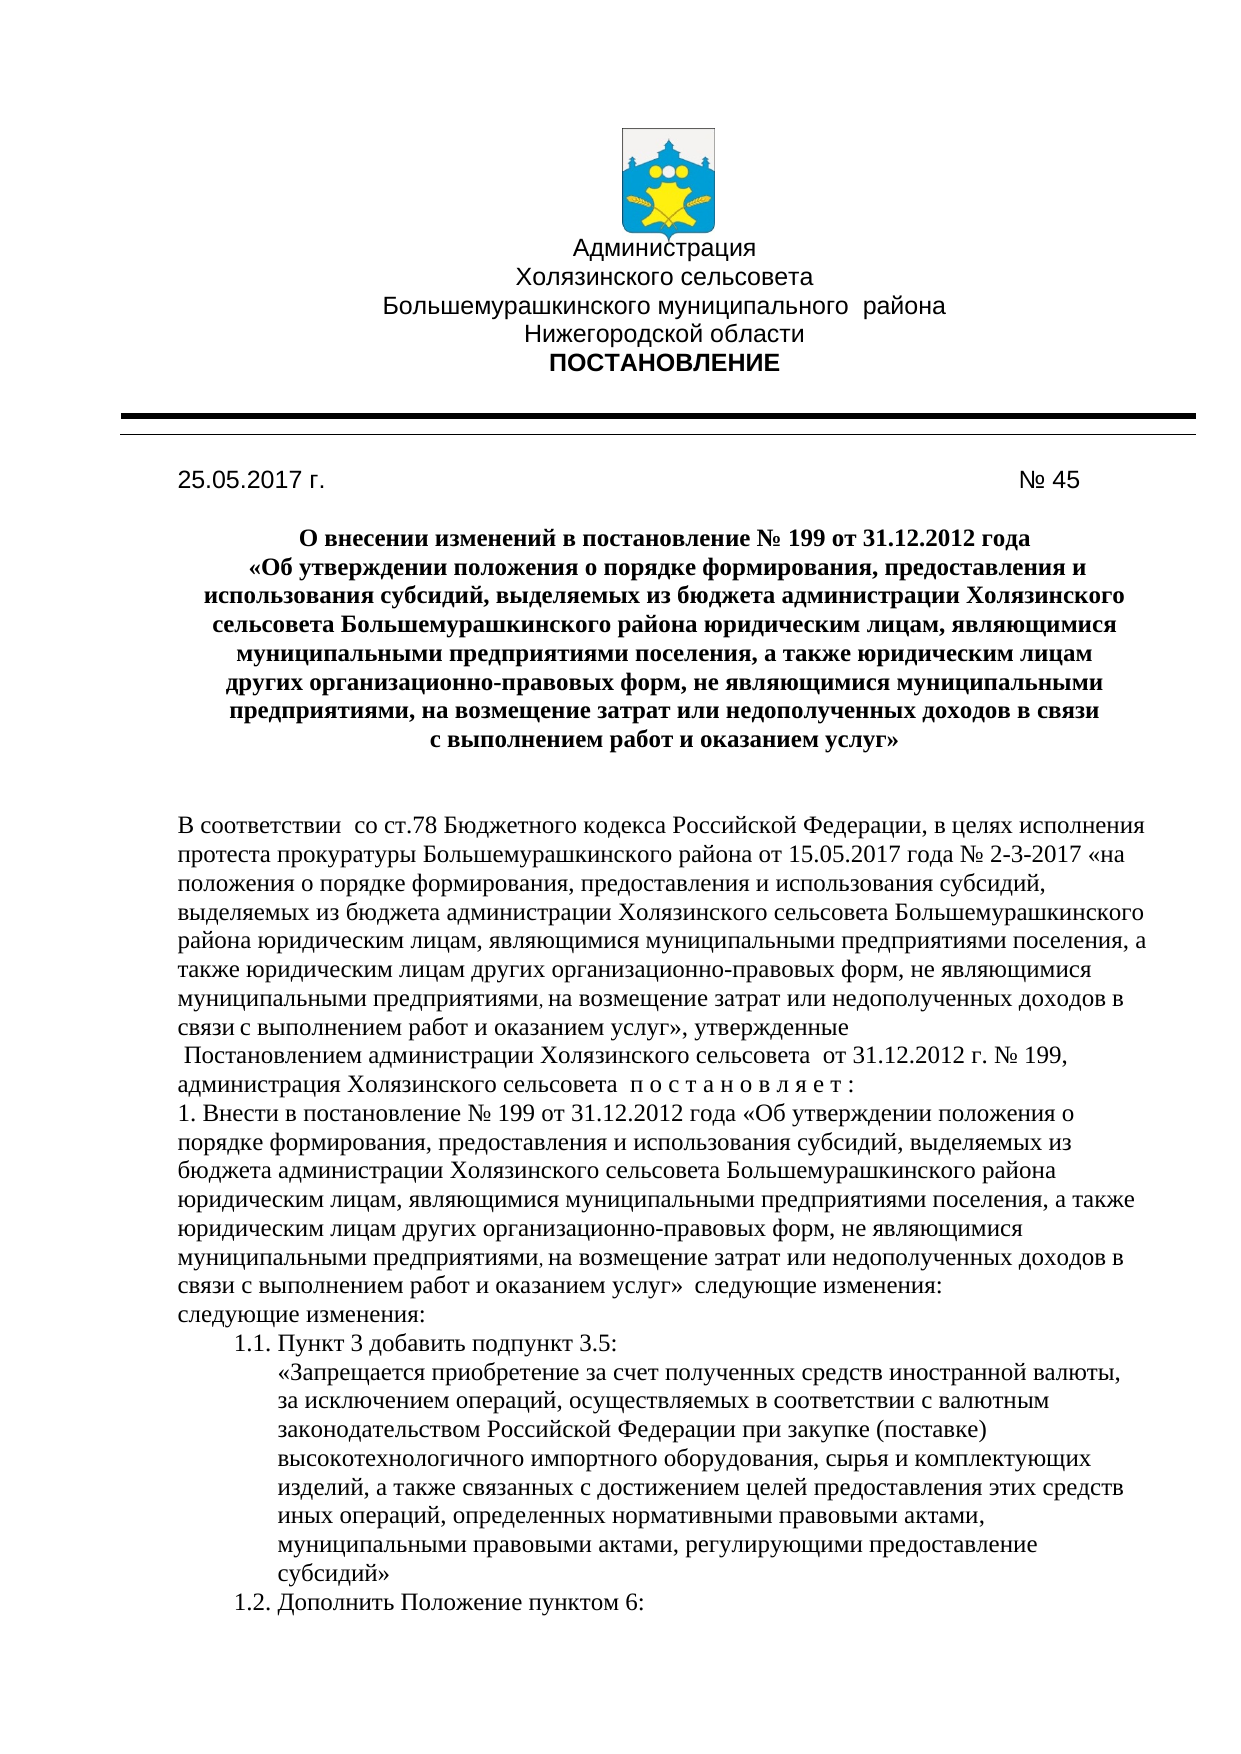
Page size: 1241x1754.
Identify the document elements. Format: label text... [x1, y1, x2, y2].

text «Запрещается приобретение за счет полученных средств иностранной валюты, за исключением операций, осуществляемых в соответствии с валютным законодательством Российской Федерации при закупке (поставке) высокотехнологичного импортного оборудования, сырья и комплектующих изделий, а также связанных с достижением целей предоставления этих средств иных операций, определенных нормативными правовыми актами, муниципальными правовыми актами, регулирующими предоставление субсидий» [277, 1357, 1152, 1587]
text других организационно-правовых форм, не являющимися муниципальными предприятиями, на возмещение затрат или недополученных доходов в связи с выполнением работ и оказанием услуг» [177, 667, 1152, 753]
text Нижегородской области [177, 319, 1152, 348]
picture [649, 165, 689, 179]
text Большемурашкинского муниципального района [177, 291, 1152, 319]
list Пункт 3 добавить подпункт 3.5: [233, 1328, 1152, 1357]
text 25.05.2017 г. № 45 [177, 465, 1152, 494]
text О внесении изменений в постановление № 199 от 31.12.2012 года [177, 523, 1152, 552]
text следующие изменения: [177, 1299, 1152, 1328]
text ПОСТАНОВЛЕНИЕ [177, 348, 1152, 377]
picture [627, 182, 711, 229]
picture [622, 128, 715, 172]
text «Об утверждении положения о порядке формирования, предоставления и использования субсидий, выделяемых из бюджета администрации Холязинского сельсовета Большемурашкинского района юридическим лицам, являющимися муниципальными предприятиями поселения, а также юридическим лицам [177, 552, 1152, 667]
title 1. Внести в постановление № 199 от 31.12.2012 года «Об утверждении положения о порядке формирования, предоставления и использования субсидий, выделяемых из бюджета администрации Холязинского сельсовета Большемурашкинского района юридическим лицам, являющимися муниципальными предприятиями поселения, а также юридическим лицам других организационно-правовых форм, не являющимися муниципальными предприятиями, на возмещение затрат или недополученных доходов в связи с выполнением работ и оказанием услуг» следующие изменения: [177, 1098, 1152, 1299]
list Дополнить Положение пунктом 6: [233, 1587, 1152, 1615]
text Постановлением администрации Холязинского сельсовета от 31.12.2012 г. № 199, администрация Холязинского сельсовета п о с т а н о в л я е т : [177, 1040, 1152, 1098]
title В соответствии со ст.78 Бюджетного кодекса Российской Федерации, в целях исполнения протеста прокуратуры Большемурашкинского района от 15.05.2017 года № 2-3-2017 «на положения о порядке формирования, предоставления и использования субсидий, выделяемых из бюджета администрации Холязинского сельсовета Большемурашкинского района юридическим лицам, являющимися муниципальными предприятиями поселения, а также юридическим лицам других организационно-правовых форм, не являющимися муниципальными предприятиями, на возмещение затрат или недополученных доходов в связи с выполнением работ и оказанием услуг», утвержденные [177, 810, 1152, 1040]
picture [622, 223, 715, 242]
title Холязинского сельсовета [177, 262, 1152, 291]
title Администрация [177, 233, 1152, 262]
